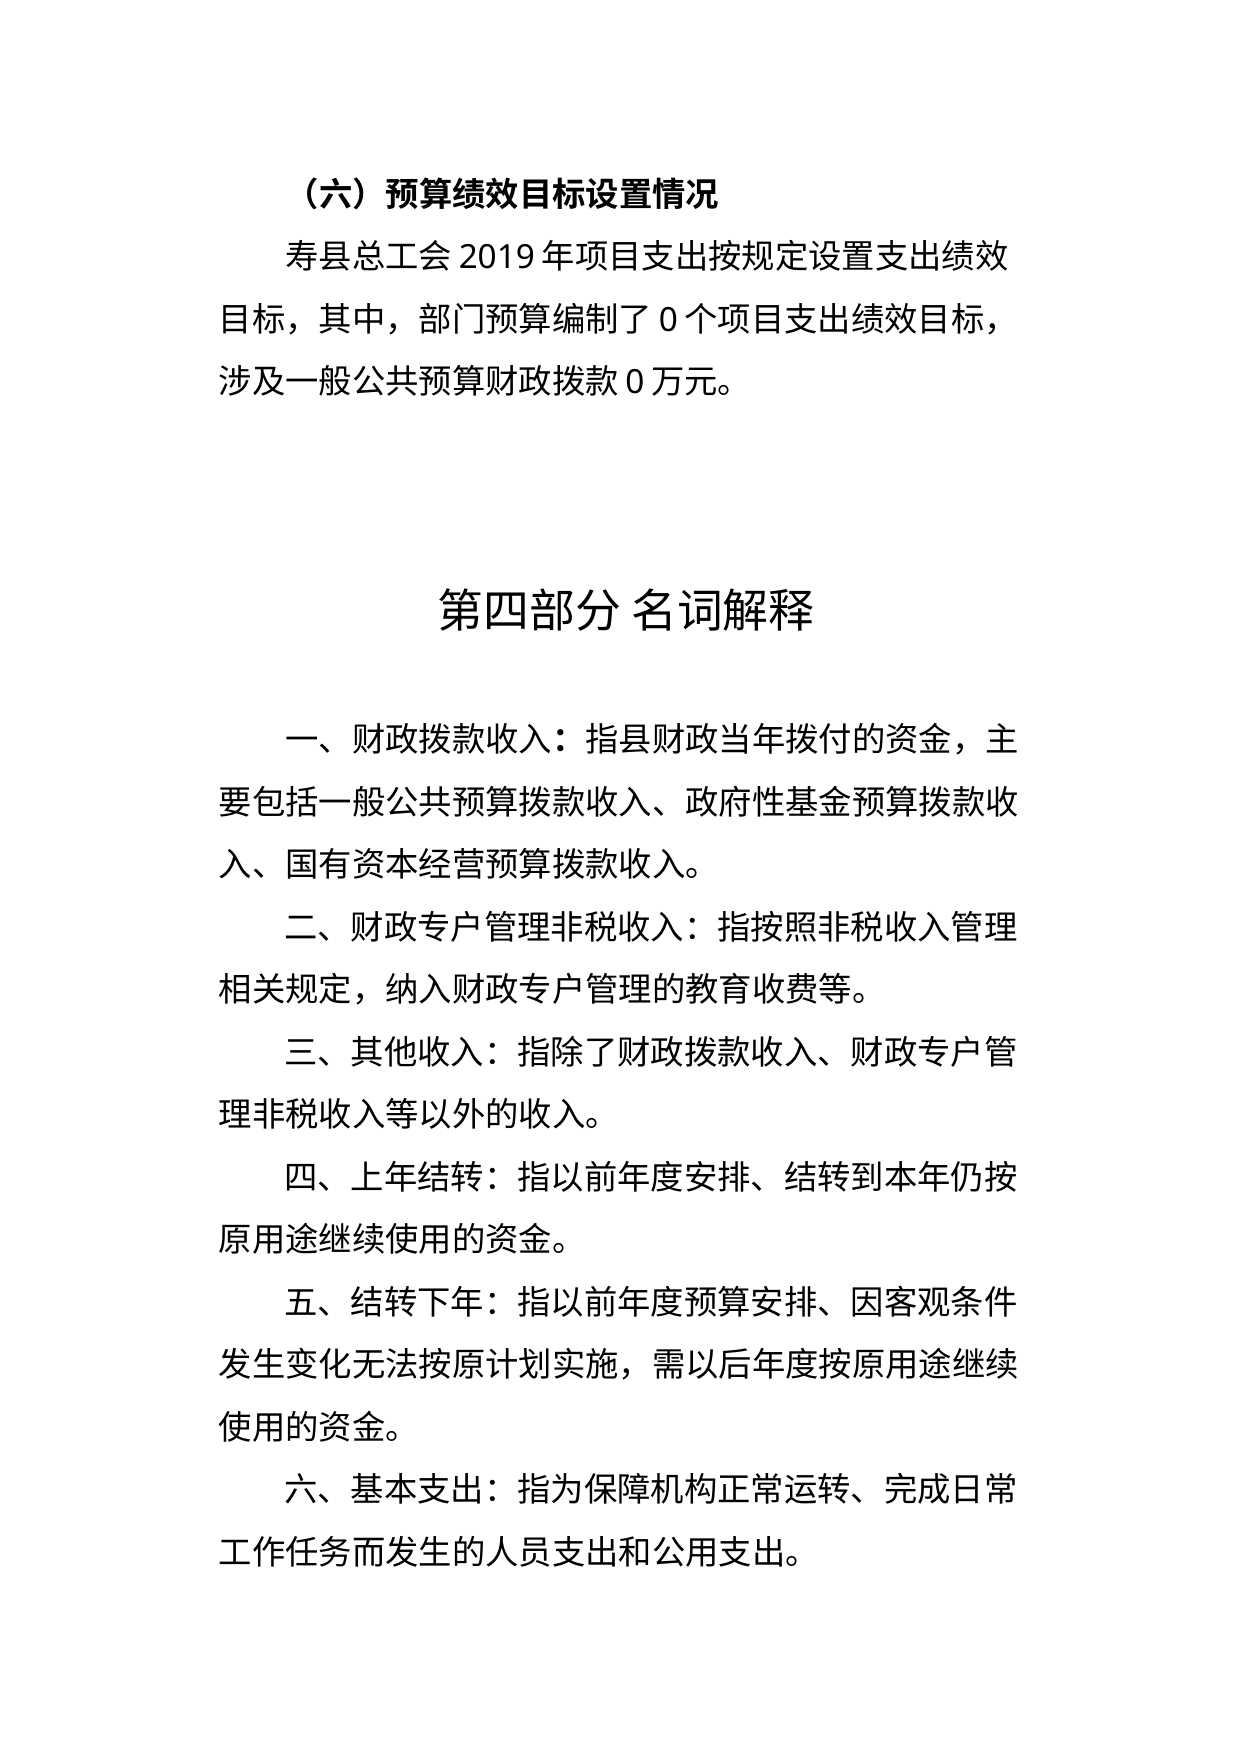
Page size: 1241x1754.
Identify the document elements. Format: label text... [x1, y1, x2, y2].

text 三、其他收入：指除了财政拨款收入、财政专户管理非税收入等以外的收入。 [218, 1014, 1033, 1139]
text 寿县总工会2019年项目支出按规定设置支出绩效目标，其中，部门预算编制了0个项目支出绩效目标，涉及一般公共预算财政拨款0万元。 [218, 218, 1033, 406]
text 四、上年结转：指以前年度安排、结转到本年仍按原用途继续使用的资金。 [218, 1139, 1033, 1264]
text 六、基本支出：指为保障机构正常运转、完成日常工作任务而发生的人员支出和公用支出。 [218, 1452, 1033, 1577]
text 第四部分 名词解释 [218, 581, 1033, 639]
text （六）预算绩效目标设置情况 [218, 156, 1033, 218]
text 一、财政拨款收入：指县财政当年拨付的资金，主要包括一般公共预算拨款收入、政府性基金预算拨款收入、国有资本经营预算拨款收入。 [218, 702, 1033, 889]
text 五、结转下年：指以前年度预算安排、因客观条件发生变化无法按原计划实施，需以后年度按原用途继续使用的资金。 [218, 1264, 1033, 1452]
text 二、财政专户管理非税收入：指按照非税收入管理相关规定，纳入财政专户管理的教育收费等。 [218, 889, 1033, 1014]
